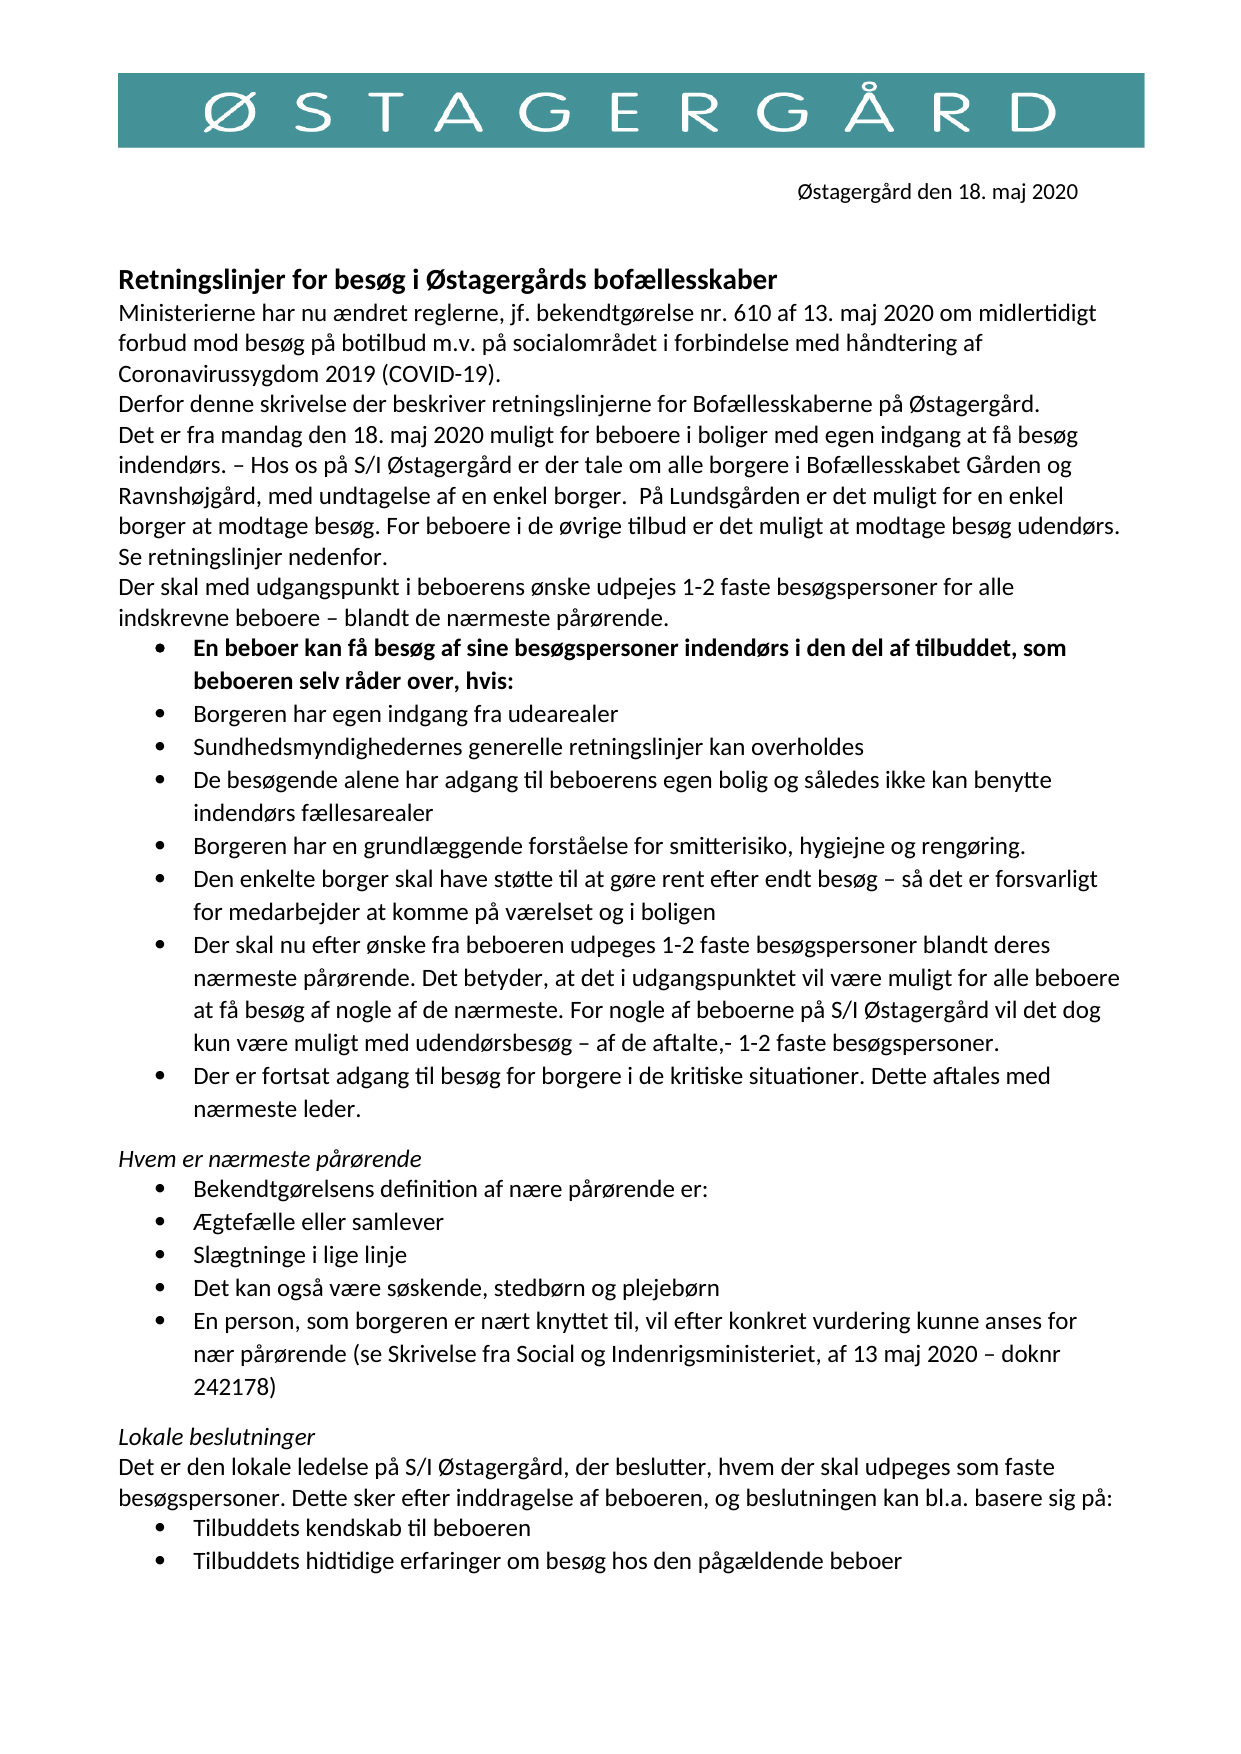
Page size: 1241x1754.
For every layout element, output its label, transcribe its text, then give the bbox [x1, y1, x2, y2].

list De besøgende alene har adgang til beboerens egen bolig og således ikke kan benytte indendørs fællesarealer [156, 764, 1122, 828]
text Østagergård den 18. maj 2020 [118, 177, 1122, 205]
list Bekendtgørelsens definition af nære pårørende er: [156, 1173, 1122, 1204]
text Ministerierne har nu ændret reglerne, jf. bekendtgørelse nr. 610 af 13. maj 2020 om midlertidigt forbud mod besøg på botilbud m.v. på socialområdet i forbindelse med håndtering af Coronavirussygdom 2019 (COVID-19). [118, 297, 1122, 388]
picture [118, 73, 1145, 148]
text Det er fra mandag den 18. maj 2020 muligt for beboere i boliger med egen indgang at få besøg indendørs. – Hos os på S/I Østagergård er der tale om alle borgere i Bofællesskabet Gården og Ravnshøjgård, med undtagelse af en enkel borger. På Lundsgården er det muligt for en enkel borger at modtage besøg. For beboere i de øvrige tilbud er det muligt at modtage besøg udendørs. Se retningslinjer nedenfor. [118, 419, 1122, 572]
text Der skal med udgangspunkt i beboerens ønske udpejes 1-2 faste besøgspersoner for alle indskrevne beboere – blandt de nærmeste pårørende. [118, 572, 1122, 633]
list Sundhedsmyndighedernes generelle retningslinjer kan overholdes [156, 731, 1122, 762]
list Borgeren har egen indgang fra udearealer [156, 698, 1122, 729]
list Ægtefælle eller samlever [156, 1206, 1122, 1237]
list Slægtninge i lige linje [156, 1239, 1122, 1270]
list Der er fortsat adgang til besøg for borgere i de kritiske situationer. Dette aftales med nærmeste leder. [156, 1061, 1122, 1124]
list Borgeren har en grundlæggende forståelse for smitterisiko, hygiejne og rengøring. [156, 830, 1122, 861]
list Den enkelte borger skal have støtte til at gøre rent efter endt besøg – så det er forsvarligt for medarbejder at komme på værelset og i boligen [156, 863, 1122, 926]
list Det kan også være søskende, stedbørn og plejebørn [156, 1272, 1122, 1303]
text Det er den lokale ledelse på S/I Østagergård, der beslutter, hvem der skal udpeges som faste besøgspersoner. Dette sker efter inddragelse af beboeren, og beslutningen kan bl.a. basere sig på: [118, 1451, 1122, 1512]
text Derfor denne skrivelse der beskriver retningslinjerne for Bofællesskaberne på Østagergård. [118, 388, 1122, 419]
list Tilbuddets hidtidige erfaringer om besøg hos den pågældende beboer [156, 1545, 1122, 1576]
text Hvem er nærmeste pårørende [118, 1143, 1122, 1173]
list Der skal nu efter ønske fra beboeren udpeges 1-2 faste besøgspersoner blandt deres nærmeste pårørende. Det betyder, at det i udgangspunktet vil være muligt for alle beboere at få besøg af nogle af de nærmeste. For nogle af beboerne på S/I Østagergård vil det dog kun være muligt med udendørsbesøg – af de aftalte,- 1-2 faste besøgspersoner. [156, 929, 1122, 1058]
list En beboer kan få besøg af sine besøgspersoner indendørs i den del af tilbuddet, som beboeren selv råder over, hvis: [156, 633, 1122, 696]
list Tilbuddets kendskab til beboeren [156, 1512, 1122, 1543]
list En person, som borgeren er nært knyttet til, vil efter konkret vurdering kunne anses for nær pårørende (se Skrivelse fra Social og Indenrigsministeriet, af 13 maj 2020 – doknr 242178) [156, 1305, 1122, 1402]
text Lokale beslutninger [118, 1421, 1122, 1451]
text Retningslinjer for besøg i Østagergårds bofællesskaber [118, 261, 1122, 297]
